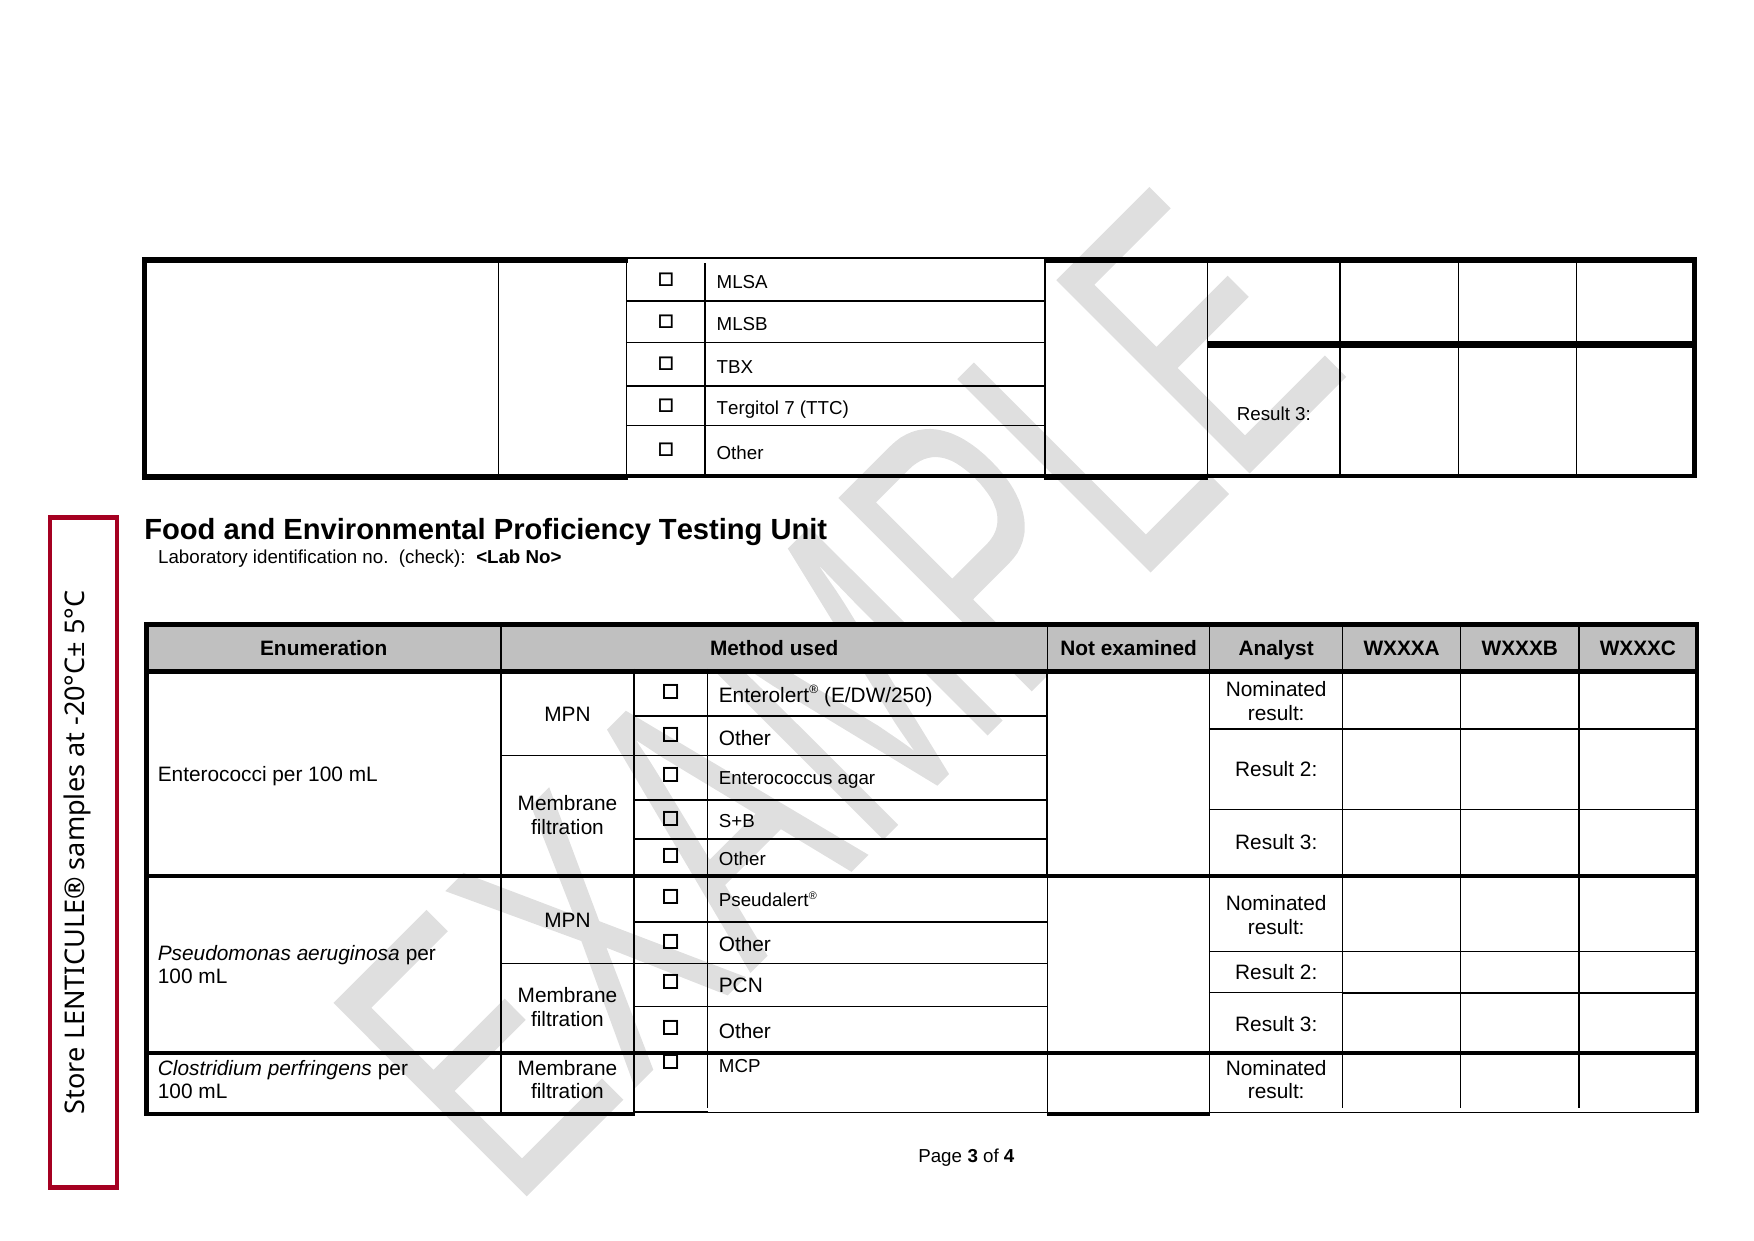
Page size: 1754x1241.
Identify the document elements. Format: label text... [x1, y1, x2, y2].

table_cell [635, 923, 707, 962]
table_cell Result 3: [1210, 993, 1342, 1051]
table_cell [1461, 810, 1578, 873]
table_cell [1461, 730, 1578, 809]
table_cell Other [708, 717, 1046, 754]
table_cell Enterolert® (E/DW/250) [708, 674, 1046, 715]
table_header Laboratory identification no. (check): <Lab No> [119, 546, 723, 589]
table_cell [1343, 730, 1460, 809]
table_cell Result 2: [1210, 952, 1342, 992]
table_cell Membrane filtration [502, 1055, 633, 1111]
table_cell [1343, 878, 1460, 951]
table_cell [627, 387, 704, 425]
table_cell [635, 801, 707, 838]
table_header Enumeration [149, 627, 500, 669]
table_cell Nominated result: [1210, 674, 1342, 728]
table_cell [627, 302, 704, 341]
table_cell [1343, 674, 1460, 728]
table_cell [635, 840, 707, 873]
table_cell [1580, 878, 1695, 951]
text Food and Environmental Proficiency Testing Unit [133, 512, 1606, 546]
table_header Analyst [1210, 627, 1342, 669]
table_cell [1461, 952, 1578, 992]
table_cell [635, 878, 707, 921]
table_cell [1341, 348, 1458, 474]
table_cell [635, 674, 707, 715]
table_cell [1461, 1055, 1579, 1111]
table_cell [1343, 994, 1460, 1051]
table_cell [635, 756, 707, 799]
table_header [723, 546, 1398, 589]
table_cell Result 3: [1208, 348, 1339, 474]
table_cell [1343, 1055, 1461, 1111]
table_cell [1459, 348, 1576, 474]
table_cell Other [708, 923, 1047, 962]
table_cell [1580, 810, 1695, 873]
table_header WXXXA [1343, 627, 1460, 669]
table_cell Membrane filtration [502, 756, 633, 873]
table_cell Other [706, 426, 1044, 474]
table_cell MLSA [705, 259, 1044, 300]
table_cell [635, 1055, 707, 1111]
table_cell TBX [706, 343, 1044, 385]
table_cell Membrane filtration [502, 964, 633, 1051]
table_cell MPN [502, 878, 633, 962]
table_header WXXXC [1580, 627, 1695, 669]
table_cell [1461, 994, 1578, 1051]
table_cell Other [708, 1007, 1047, 1051]
table_cell [1343, 952, 1460, 992]
table_cell Nominated result: [1210, 1055, 1342, 1111]
table_cell [627, 426, 704, 474]
table_cell [1577, 348, 1692, 474]
table_cell Tergitol 7 (TTC) [706, 387, 1044, 425]
table_cell [1580, 994, 1695, 1051]
table_cell [1048, 674, 1209, 873]
table_cell [1461, 674, 1578, 728]
table_cell MLSB [706, 302, 1044, 341]
table_cell [1580, 674, 1695, 728]
table_cell Result 3: [1210, 810, 1342, 873]
table_header WXXXB [1461, 627, 1578, 669]
table_header Not examined [1048, 627, 1209, 669]
table_cell [1579, 1055, 1695, 1111]
table_cell [1343, 810, 1460, 873]
table_cell [1048, 878, 1209, 1051]
table_cell [635, 1007, 707, 1051]
table_cell [635, 964, 707, 1006]
table_cell MCP [708, 1055, 1047, 1111]
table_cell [149, 1055, 500, 1111]
table_cell [1461, 878, 1578, 951]
table_cell Pseudalert® [708, 878, 1047, 921]
table_cell [635, 717, 707, 754]
table_cell [627, 343, 704, 385]
table_cell [1580, 730, 1695, 809]
table_header Method used [502, 627, 1047, 669]
table_cell [1580, 952, 1695, 992]
table_cell Nominated result: [1210, 878, 1342, 951]
table_cell [1048, 1055, 1209, 1111]
table_cell Result 2: [1210, 730, 1342, 809]
table_cell Pseudomonas aeruginosa per 100 mL [149, 878, 500, 1051]
table_cell Enterococci per 100 mL [149, 674, 500, 873]
table_cell MPN [502, 674, 633, 754]
table_cell [627, 259, 705, 300]
table_cell S+B [708, 801, 1046, 838]
table_cell Other [708, 840, 1046, 873]
table_cell PCN [708, 964, 1047, 1006]
table_cell Enterococcus agar [708, 756, 1046, 799]
